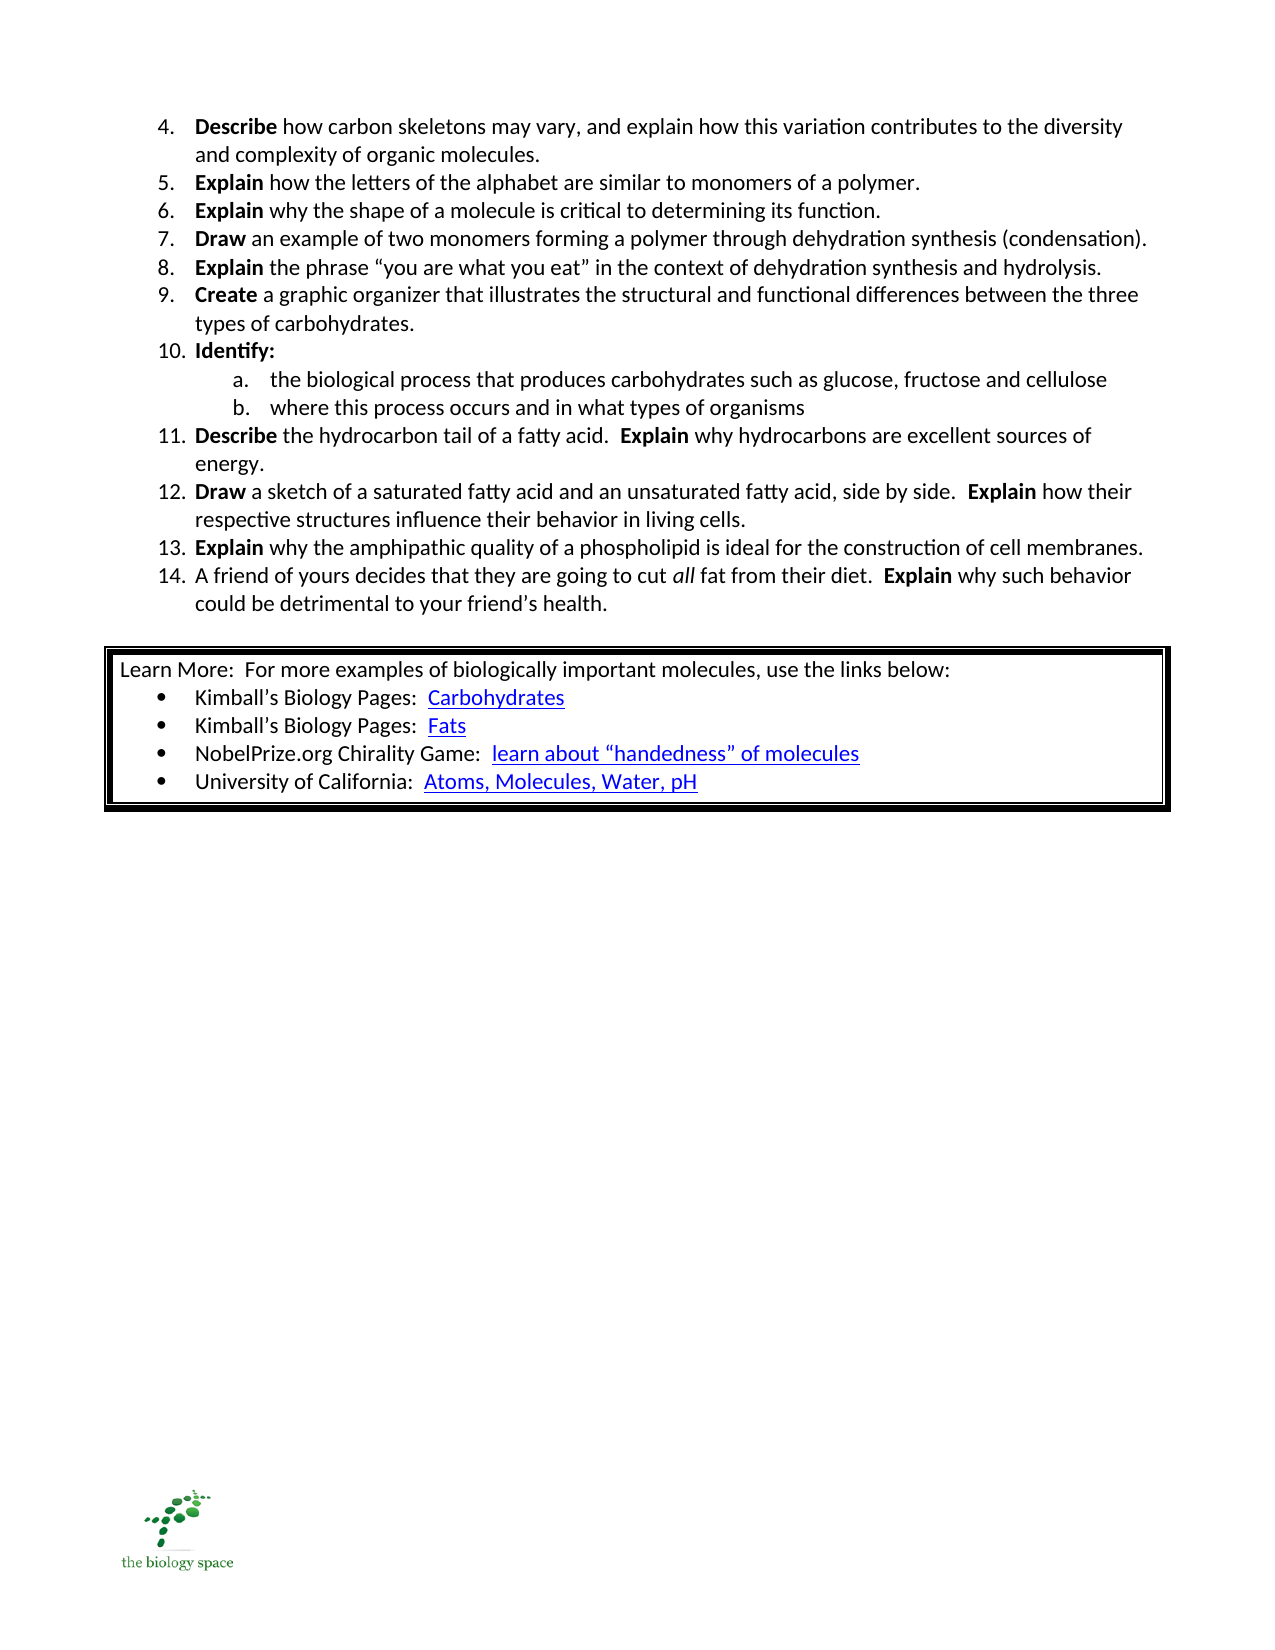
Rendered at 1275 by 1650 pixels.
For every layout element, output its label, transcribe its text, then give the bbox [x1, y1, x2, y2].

table_header Learn More: For more examples of biologically important molecules, use the links below: Kimball’s Biology Pages: Carbohydrates Kimball’s Biology Pages: Fats NobelPrize.org Chirality Game: learn about “handedness” of molecules University of California: Atoms, Molecules, Water, pH [113, 655, 1162, 802]
list Describe the hydrocarbon tail of a fatty acid. Explain why hydrocarbons are excellent sources of energy. [157, 421, 1155, 477]
list Draw an example of two monomers forming a polymer through dehydration synthesis (condensation). [157, 224, 1155, 253]
picture [120, 1486, 234, 1575]
list Identify: [157, 337, 1155, 365]
list Draw a sketch of a saturated fatty acid and an unsaturated fatty acid, side by side. Explain how their respective structures influence their behavior in living cells. [157, 477, 1155, 533]
list Describe how carbon skeletons may vary, and explain how this variation contributes to the diversity and complexity of organic molecules. [157, 112, 1155, 168]
list Explain why the amphipathic quality of a phospholipid is ideal for the construction of cell membranes. [157, 533, 1155, 561]
list Create a graphic organizer that illustrates the structural and functional differences between the three types of carbohydrates. [157, 281, 1155, 337]
list Explain why the shape of a molecule is critical to determining its function. [157, 197, 1155, 224]
list A friend of yours decides that they are going to cut all fat from their diet. Explain why such behavior could be detrimental to your friend’s health. [157, 561, 1155, 617]
list Explain how the letters of the alphabet are similar to monomers of a polymer. [157, 168, 1155, 197]
list Explain the phrase “you are what you eat” in the context of dehydration synthesis and hydrolysis. [157, 253, 1155, 281]
list where this process occurs and in what types of organisms [232, 393, 1155, 421]
list the biological process that produces carbohydrates such as glucose, fructose and cellulose [232, 365, 1155, 393]
